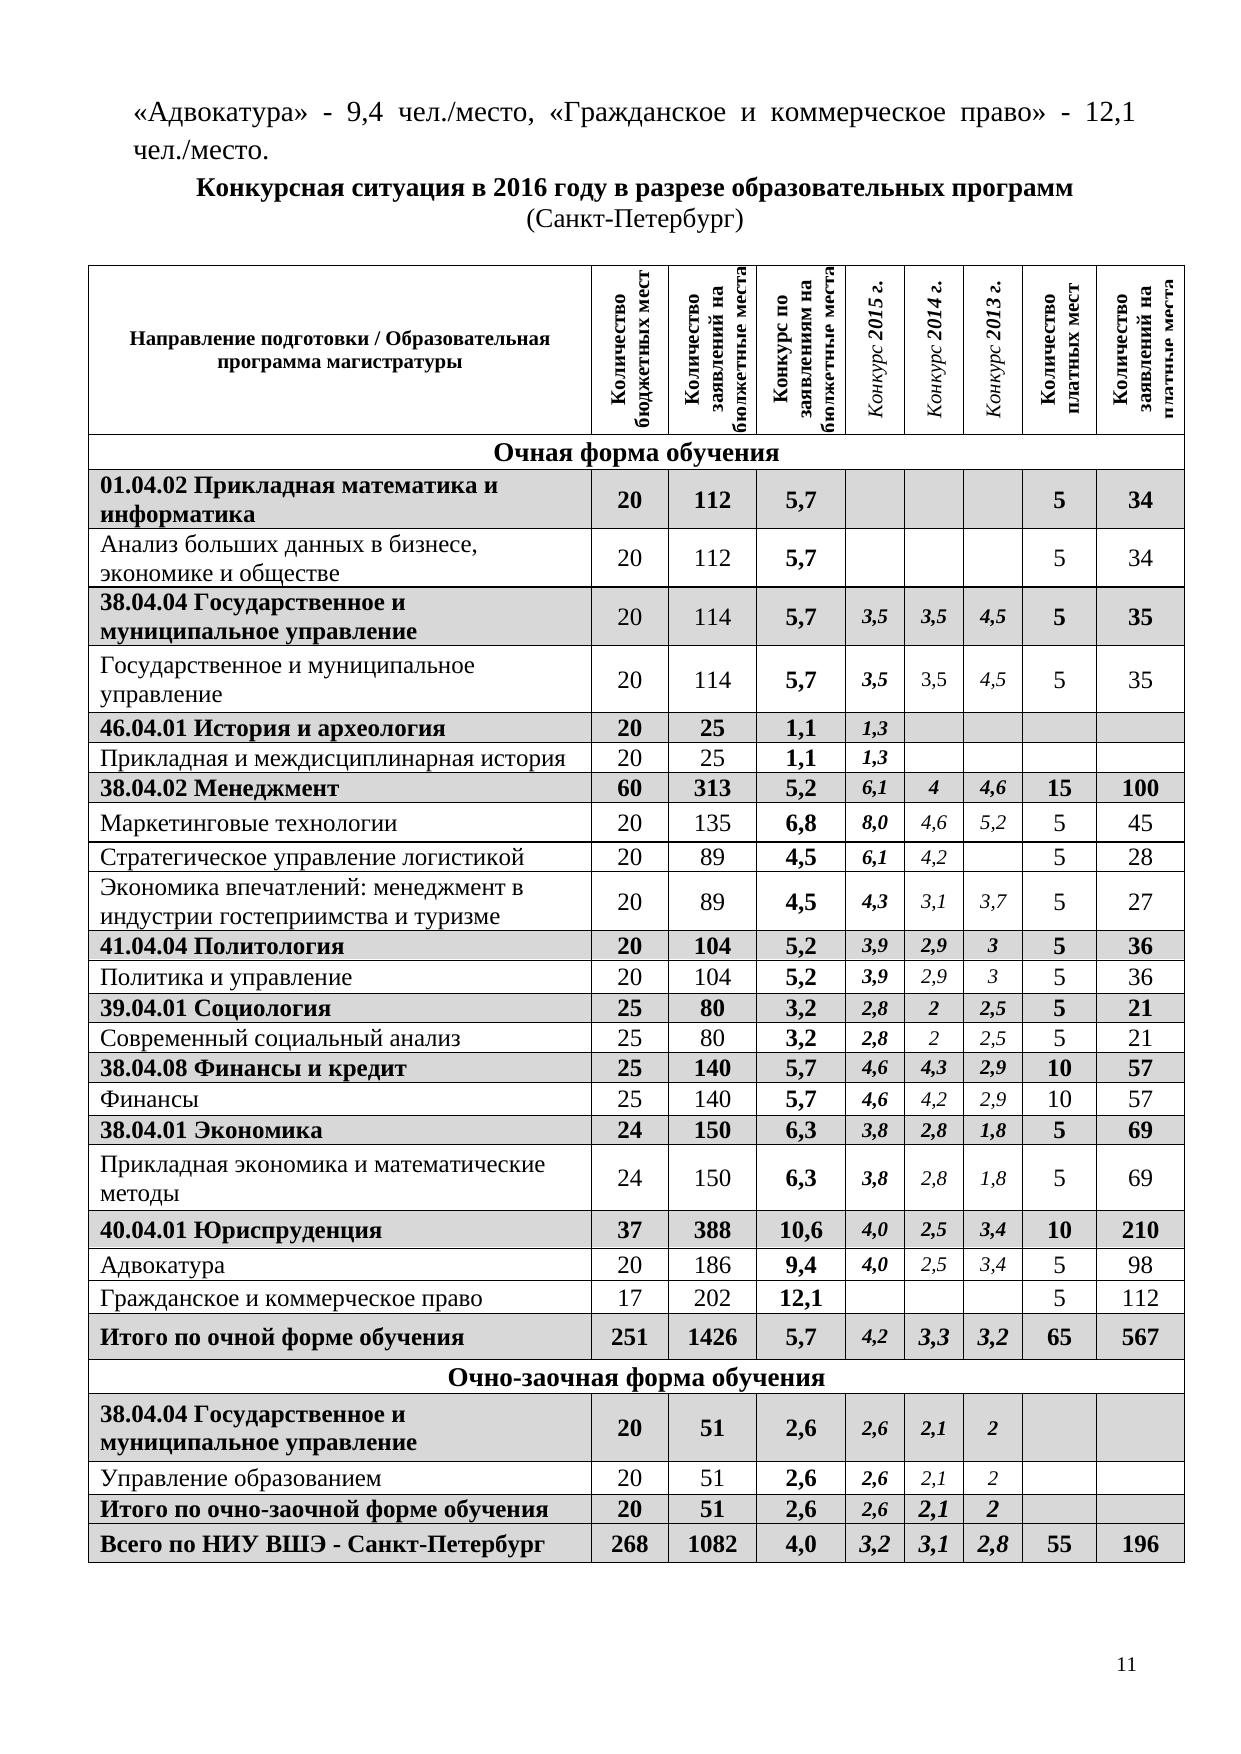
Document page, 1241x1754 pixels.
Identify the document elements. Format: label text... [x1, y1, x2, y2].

table_cell 98 [1097, 1249, 1184, 1280]
table_cell 6,3 [757, 1145, 845, 1210]
table_cell Государственное и муниципальное управление [89, 646, 591, 712]
table_cell 4,2 [905, 843, 963, 871]
table_cell 36 [1097, 931, 1184, 959]
table_cell 3,3 [905, 1314, 963, 1359]
table_cell [1097, 1462, 1184, 1493]
table_cell 2,1 [905, 1495, 963, 1523]
table_cell 2,6 [846, 1462, 904, 1493]
table_header Конкурс по заявлениям на бюджетные места [757, 266, 845, 433]
table_cell 135 [669, 803, 756, 841]
table_cell 2 [964, 1462, 1022, 1493]
table_cell 80 [669, 1023, 756, 1052]
table_cell 51 [669, 1394, 756, 1461]
table_cell 4,6 [905, 803, 963, 841]
table_cell 5 [1023, 1145, 1096, 1210]
table_cell 38.04.04 Государственное и муниципальное управление [89, 1394, 591, 1461]
table_cell 24 [592, 1116, 668, 1144]
table_cell 2,9 [905, 931, 963, 959]
table_cell 112 [669, 529, 756, 586]
table_cell 3,8 [846, 1145, 904, 1210]
table_cell 2,9 [964, 1083, 1022, 1114]
table_cell Стратегическое управление логистикой [89, 843, 591, 871]
table_cell 2,8 [846, 994, 904, 1022]
table_cell 25 [669, 713, 756, 742]
table_cell 5,2 [757, 931, 845, 959]
table_header Количество платных мест [1023, 266, 1096, 433]
table_cell 2,1 [905, 1394, 963, 1461]
table_cell 5 [1023, 1023, 1096, 1052]
table_cell 3,2 [757, 994, 845, 1022]
table_cell 210 [1097, 1211, 1184, 1247]
table_cell [964, 470, 1022, 528]
table_cell 1082 [669, 1524, 756, 1562]
table_cell 2,6 [757, 1495, 845, 1523]
table_cell 21 [1097, 1023, 1184, 1052]
table_cell 2,8 [846, 1023, 904, 1052]
table_cell 6,8 [757, 803, 845, 841]
table_cell 4,5 [757, 872, 845, 930]
table_cell 2,6 [757, 1462, 845, 1493]
table_cell 2,9 [964, 1053, 1022, 1082]
table_cell 104 [669, 961, 756, 992]
table_cell 1,8 [964, 1145, 1022, 1210]
table_cell [905, 470, 963, 528]
table_cell 3 [964, 961, 1022, 992]
table_cell 20 [592, 529, 668, 586]
table_cell 1,1 [757, 743, 845, 772]
table_cell 114 [669, 646, 756, 712]
table_cell 388 [669, 1211, 756, 1247]
table_cell [905, 1281, 963, 1313]
table_cell Анализ больших данных в бизнесе, экономике и обществе [89, 529, 591, 586]
table_cell Итого по очной форме обучения [89, 1314, 591, 1359]
table_cell 10,6 [757, 1211, 845, 1247]
table_cell 01.04.02 Прикладная математика и информатика [89, 470, 591, 528]
table_cell 1,3 [846, 743, 904, 772]
table_cell 51 [669, 1462, 756, 1493]
table_cell Всего по НИУ ВШЭ - Санкт-Петербург [89, 1524, 591, 1562]
table_cell 268 [592, 1524, 668, 1562]
table_cell 2,9 [905, 961, 963, 992]
table_cell [1097, 1495, 1184, 1523]
table_cell 27 [1097, 872, 1184, 930]
table_cell 10 [1023, 1053, 1096, 1082]
table_cell 4,5 [757, 843, 845, 871]
table_header Количество заявлений на платные места [1097, 266, 1184, 433]
table_cell 34 [1097, 529, 1184, 586]
table_cell 25 [592, 1053, 668, 1082]
table_cell 39.04.01 Социология [89, 994, 591, 1022]
table_cell 10 [1023, 1083, 1096, 1114]
table_cell 24 [592, 1145, 668, 1210]
text Конкурсная ситуация в 2016 году в разрезе образовательных программ [133, 171, 1137, 202]
table_cell 20 [592, 743, 668, 772]
table_cell Экономика впечатлений: менеджмент в индустрии гостеприимства и туризме [89, 872, 591, 930]
table_cell 57 [1097, 1053, 1184, 1082]
table_cell 69 [1097, 1145, 1184, 1210]
table_cell 20 [592, 1249, 668, 1280]
table_cell 4,0 [846, 1211, 904, 1247]
table_cell 1,3 [846, 713, 904, 742]
table_cell 17 [592, 1281, 668, 1313]
table_cell 104 [669, 931, 756, 959]
table_cell 6,1 [846, 843, 904, 871]
table_cell 3,4 [964, 1249, 1022, 1280]
table_cell 196 [1097, 1524, 1184, 1562]
table_cell 89 [669, 872, 756, 930]
table_cell 15 [1023, 773, 1096, 802]
table_cell Политика и управление [89, 961, 591, 992]
table_cell [905, 743, 963, 772]
table_cell 20 [592, 646, 668, 712]
table_cell 150 [669, 1145, 756, 1210]
table_cell 5 [1023, 1116, 1096, 1144]
table_cell 4,5 [964, 588, 1022, 645]
table_header Конкурс 2015 г. [846, 266, 904, 433]
table_cell Современный социальный анализ [89, 1023, 591, 1052]
table_cell 36 [1097, 961, 1184, 992]
table_cell 51 [669, 1495, 756, 1523]
table_cell 25 [669, 743, 756, 772]
table_cell [1023, 1394, 1096, 1461]
table_cell 69 [1097, 1116, 1184, 1144]
table_cell 2,8 [905, 1145, 963, 1210]
table_cell 3,9 [846, 961, 904, 992]
table_cell 2,5 [964, 1023, 1022, 1052]
table_cell 3,8 [846, 1116, 904, 1144]
table_cell 20 [592, 588, 668, 645]
table_cell 2,1 [905, 1462, 963, 1493]
table_cell 4,6 [964, 773, 1022, 802]
table_cell 3,5 [846, 646, 904, 712]
table_cell 5,7 [757, 588, 845, 645]
table_cell Маркетинговые технологии [89, 803, 591, 841]
table_cell 2 [964, 1495, 1022, 1523]
table_cell Итого по очно-заочной форме обучения [89, 1495, 591, 1523]
text (Санкт-Петербург) [133, 202, 1137, 233]
table_cell 35 [1097, 588, 1184, 645]
table_cell 21 [1097, 994, 1184, 1022]
table_cell 20 [592, 803, 668, 841]
table_cell [846, 470, 904, 528]
table_cell 5,2 [757, 961, 845, 992]
table_cell 37 [592, 1211, 668, 1247]
table_cell 20 [592, 713, 668, 742]
table_cell 1,8 [964, 1116, 1022, 1144]
table_cell [905, 529, 963, 586]
table_cell 114 [669, 588, 756, 645]
table_cell [1023, 743, 1096, 772]
table_cell 251 [592, 1314, 668, 1359]
table_cell 57 [1097, 1083, 1184, 1114]
table_cell 20 [592, 470, 668, 528]
table_cell 46.04.01 История и археология [89, 713, 591, 742]
table_cell [964, 843, 1022, 871]
table_cell 3,2 [846, 1524, 904, 1562]
table_cell Прикладная и междисциплинарная история [89, 743, 591, 772]
table_cell 4,2 [905, 1083, 963, 1114]
table_cell Очная форма обучения [89, 435, 1184, 469]
table_cell 6,3 [757, 1116, 845, 1144]
table_cell 3,1 [905, 872, 963, 930]
table_cell 567 [1097, 1314, 1184, 1359]
table_cell 2,6 [846, 1394, 904, 1461]
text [133, 94, 1137, 166]
table_cell 5 [1023, 803, 1096, 841]
table_cell 2 [905, 1023, 963, 1052]
table_cell 3,2 [964, 1314, 1022, 1359]
table_cell 40.04.01 Юриспруденция [89, 1211, 591, 1247]
table_cell 4,6 [846, 1053, 904, 1082]
table_cell 2,8 [905, 1116, 963, 1144]
table_cell 4,3 [846, 872, 904, 930]
table_cell Финансы [89, 1083, 591, 1114]
table_cell 25 [592, 1083, 668, 1114]
table_cell 2,6 [846, 1495, 904, 1523]
table_cell 35 [1097, 646, 1184, 712]
table_cell 2 [905, 994, 963, 1022]
table_cell 65 [1023, 1314, 1096, 1359]
table_cell [1023, 1462, 1096, 1493]
table_cell Прикладная экономика и математические методы [89, 1145, 591, 1210]
table_cell 1,1 [757, 713, 845, 742]
table_cell 5 [1023, 470, 1096, 528]
table_cell 34 [1097, 470, 1184, 528]
table_cell 313 [669, 773, 756, 802]
table_cell [846, 1281, 904, 1313]
table_cell 45 [1097, 803, 1184, 841]
table_cell 3,7 [964, 872, 1022, 930]
table_cell 5,7 [757, 646, 845, 712]
table_cell 80 [669, 994, 756, 1022]
table_cell 5 [1023, 1249, 1096, 1280]
table_cell [964, 743, 1022, 772]
table_cell 4,5 [964, 646, 1022, 712]
table_cell 25 [592, 1023, 668, 1052]
table_cell 3,4 [964, 1211, 1022, 1247]
table_cell 1426 [669, 1314, 756, 1359]
table_cell 28 [1097, 843, 1184, 871]
table_cell 25 [592, 994, 668, 1022]
table_header Количество бюджетных мест [592, 266, 668, 433]
table_cell 5 [1023, 961, 1096, 992]
table_cell 5 [1023, 646, 1096, 712]
table_cell 5 [1023, 843, 1096, 871]
table_cell 140 [669, 1083, 756, 1114]
table_cell 10 [1023, 1211, 1096, 1247]
table_cell 6,1 [846, 773, 904, 802]
table_cell 5 [1023, 931, 1096, 959]
table_cell 38.04.08 Финансы и кредит [89, 1053, 591, 1082]
table_cell 100 [1097, 773, 1184, 802]
table_cell 112 [1097, 1281, 1184, 1313]
table_cell 5 [1023, 872, 1096, 930]
table_cell [1097, 713, 1184, 742]
table_cell 20 [592, 931, 668, 959]
table_cell [964, 1281, 1022, 1313]
table_cell 4,2 [846, 1314, 904, 1359]
table_cell 5,7 [757, 529, 845, 586]
table_cell 3,1 [905, 1524, 963, 1562]
table_cell 5,7 [757, 1314, 845, 1359]
table_cell 4,0 [757, 1524, 845, 1562]
table_cell 2 [964, 1394, 1022, 1461]
table_header Конкурс 2014 г. [905, 266, 963, 433]
table_cell 20 [592, 843, 668, 871]
table_cell 5,2 [757, 773, 845, 802]
table_cell 20 [592, 1495, 668, 1523]
table_cell 12,1 [757, 1281, 845, 1313]
table_cell 20 [592, 961, 668, 992]
table_cell [964, 529, 1022, 586]
table_cell 186 [669, 1249, 756, 1280]
table_cell 5,2 [964, 803, 1022, 841]
table_header Конкурс 2013 г. [964, 266, 1022, 433]
table_cell 5 [1023, 1281, 1096, 1313]
table_header Количество заявлений на бюджетные места [669, 266, 756, 433]
table_cell 89 [669, 843, 756, 871]
table_header Направление подготовки / Образовательная программа магистратуры [89, 266, 591, 433]
table_cell 2,5 [964, 994, 1022, 1022]
table_cell Адвокатура [89, 1249, 591, 1280]
table_cell 4 [905, 773, 963, 802]
table_cell 38.04.04 Государственное и муниципальное управление [89, 588, 591, 645]
table_cell 3 [964, 931, 1022, 959]
table_cell Управление образованием [89, 1462, 591, 1493]
table_cell 9,4 [757, 1249, 845, 1280]
table_cell [846, 529, 904, 586]
table_cell 5 [1023, 994, 1096, 1022]
table_cell 5 [1023, 529, 1096, 586]
table_cell 38.04.02 Менеджмент [89, 773, 591, 802]
table_cell 8,0 [846, 803, 904, 841]
table_cell 3,2 [757, 1023, 845, 1052]
table_cell [964, 713, 1022, 742]
table_cell 2,6 [757, 1394, 845, 1461]
table_cell [905, 713, 963, 742]
table_cell 112 [669, 470, 756, 528]
table_cell 55 [1023, 1524, 1096, 1562]
table_cell 20 [592, 1394, 668, 1461]
table_cell 20 [592, 1462, 668, 1493]
table_cell 5 [1023, 588, 1096, 645]
table_cell Гражданское и коммерческое право [89, 1281, 591, 1313]
table_cell 140 [669, 1053, 756, 1082]
table_cell [1023, 713, 1096, 742]
table_cell 3,9 [846, 931, 904, 959]
table_cell 202 [669, 1281, 756, 1313]
table_cell 41.04.04 Политология [89, 931, 591, 959]
table_cell 4,3 [905, 1053, 963, 1082]
table_cell 3,5 [905, 646, 963, 712]
table_cell 2,5 [905, 1249, 963, 1280]
table_cell 5,7 [757, 1083, 845, 1114]
table_cell [1023, 1495, 1096, 1523]
table_cell 20 [592, 872, 668, 930]
table_cell [1097, 1394, 1184, 1461]
table_cell 38.04.01 Экономика [89, 1116, 591, 1144]
table_cell 5,7 [757, 1053, 845, 1082]
table_cell 3,5 [905, 588, 963, 645]
table_cell 4,6 [846, 1083, 904, 1114]
table_cell 3,5 [846, 588, 904, 645]
table_cell 60 [592, 773, 668, 802]
table_cell [1097, 743, 1184, 772]
table_cell 150 [669, 1116, 756, 1144]
table_cell 2,8 [964, 1524, 1022, 1562]
table_cell 2,5 [905, 1211, 963, 1247]
table_cell 4,0 [846, 1249, 904, 1280]
table_cell 5,7 [757, 470, 845, 528]
table_cell Очно-заочная форма обучения [89, 1360, 1184, 1393]
